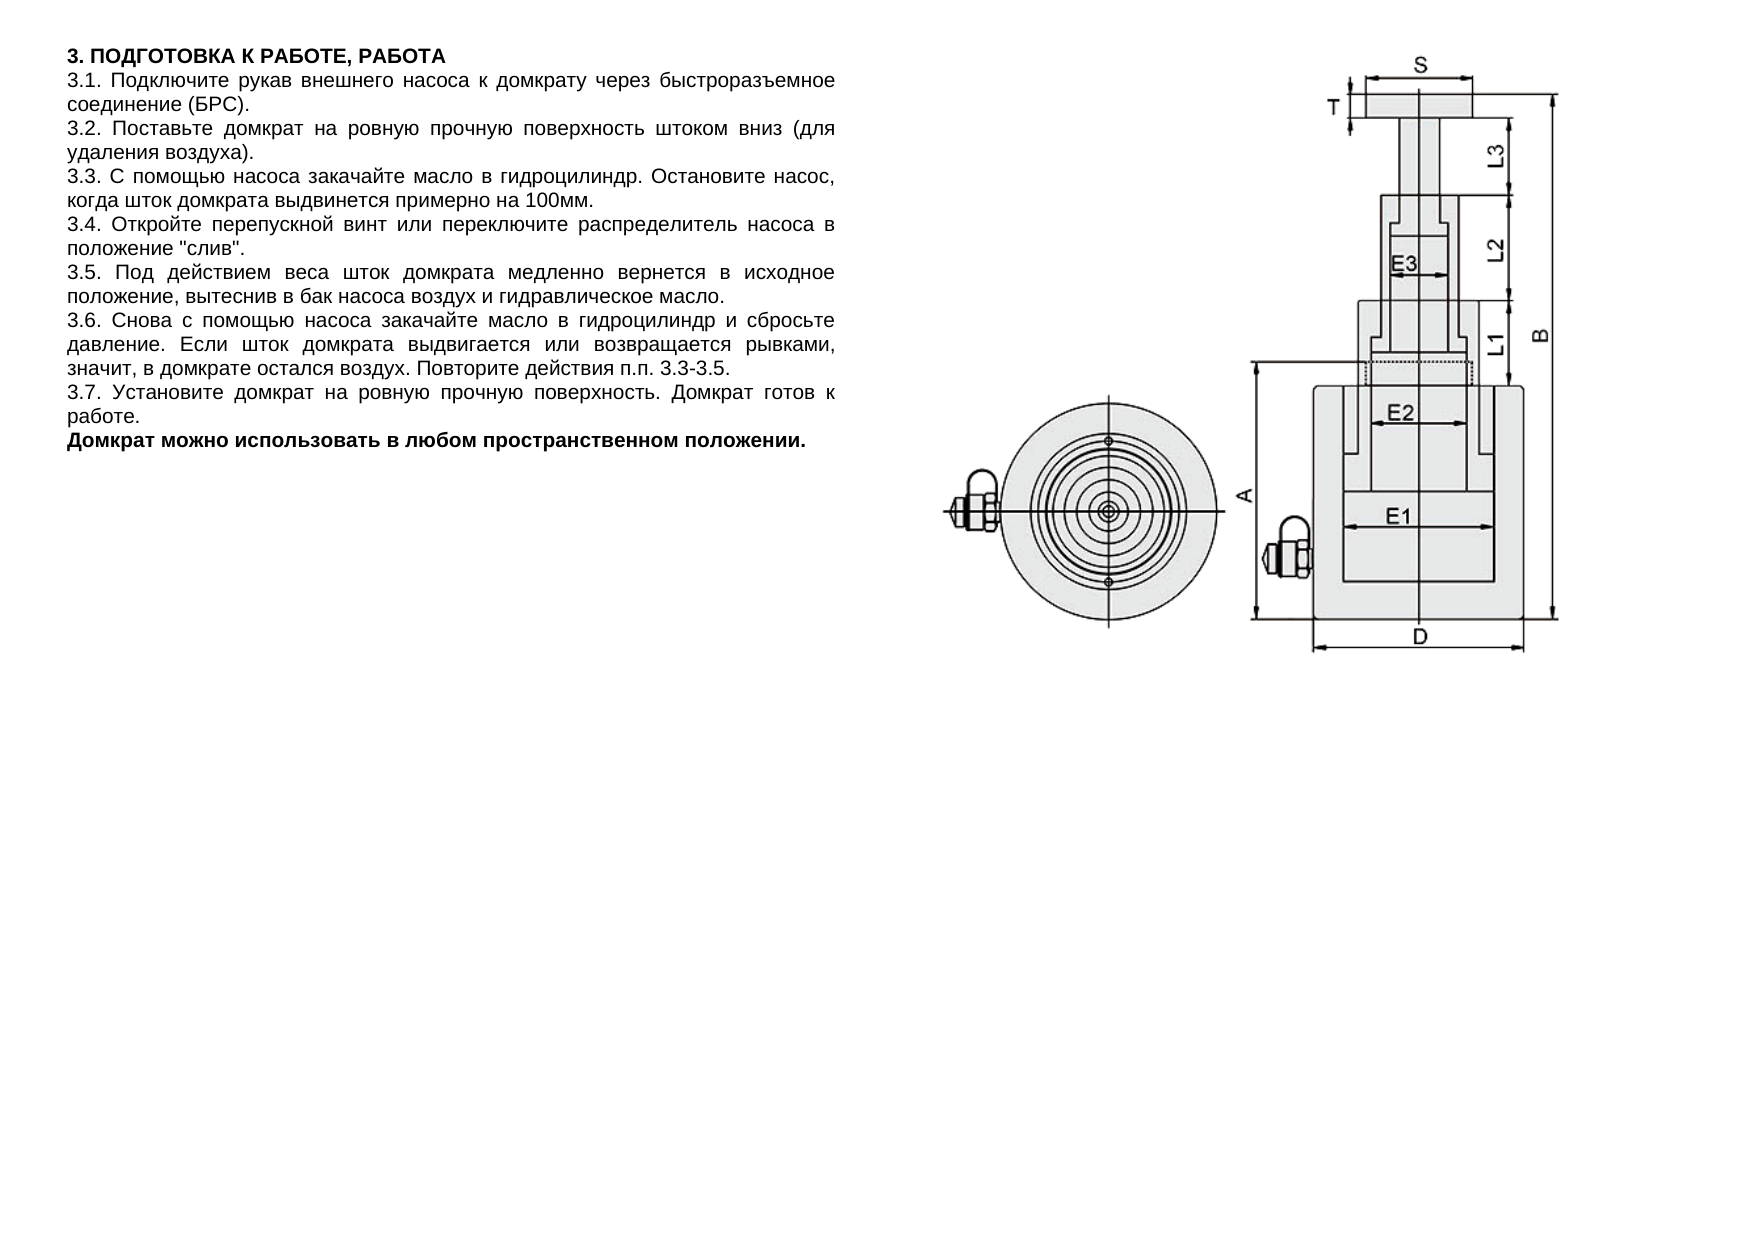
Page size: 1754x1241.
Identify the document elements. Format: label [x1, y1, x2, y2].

table_header [44, 44, 1683, 685]
